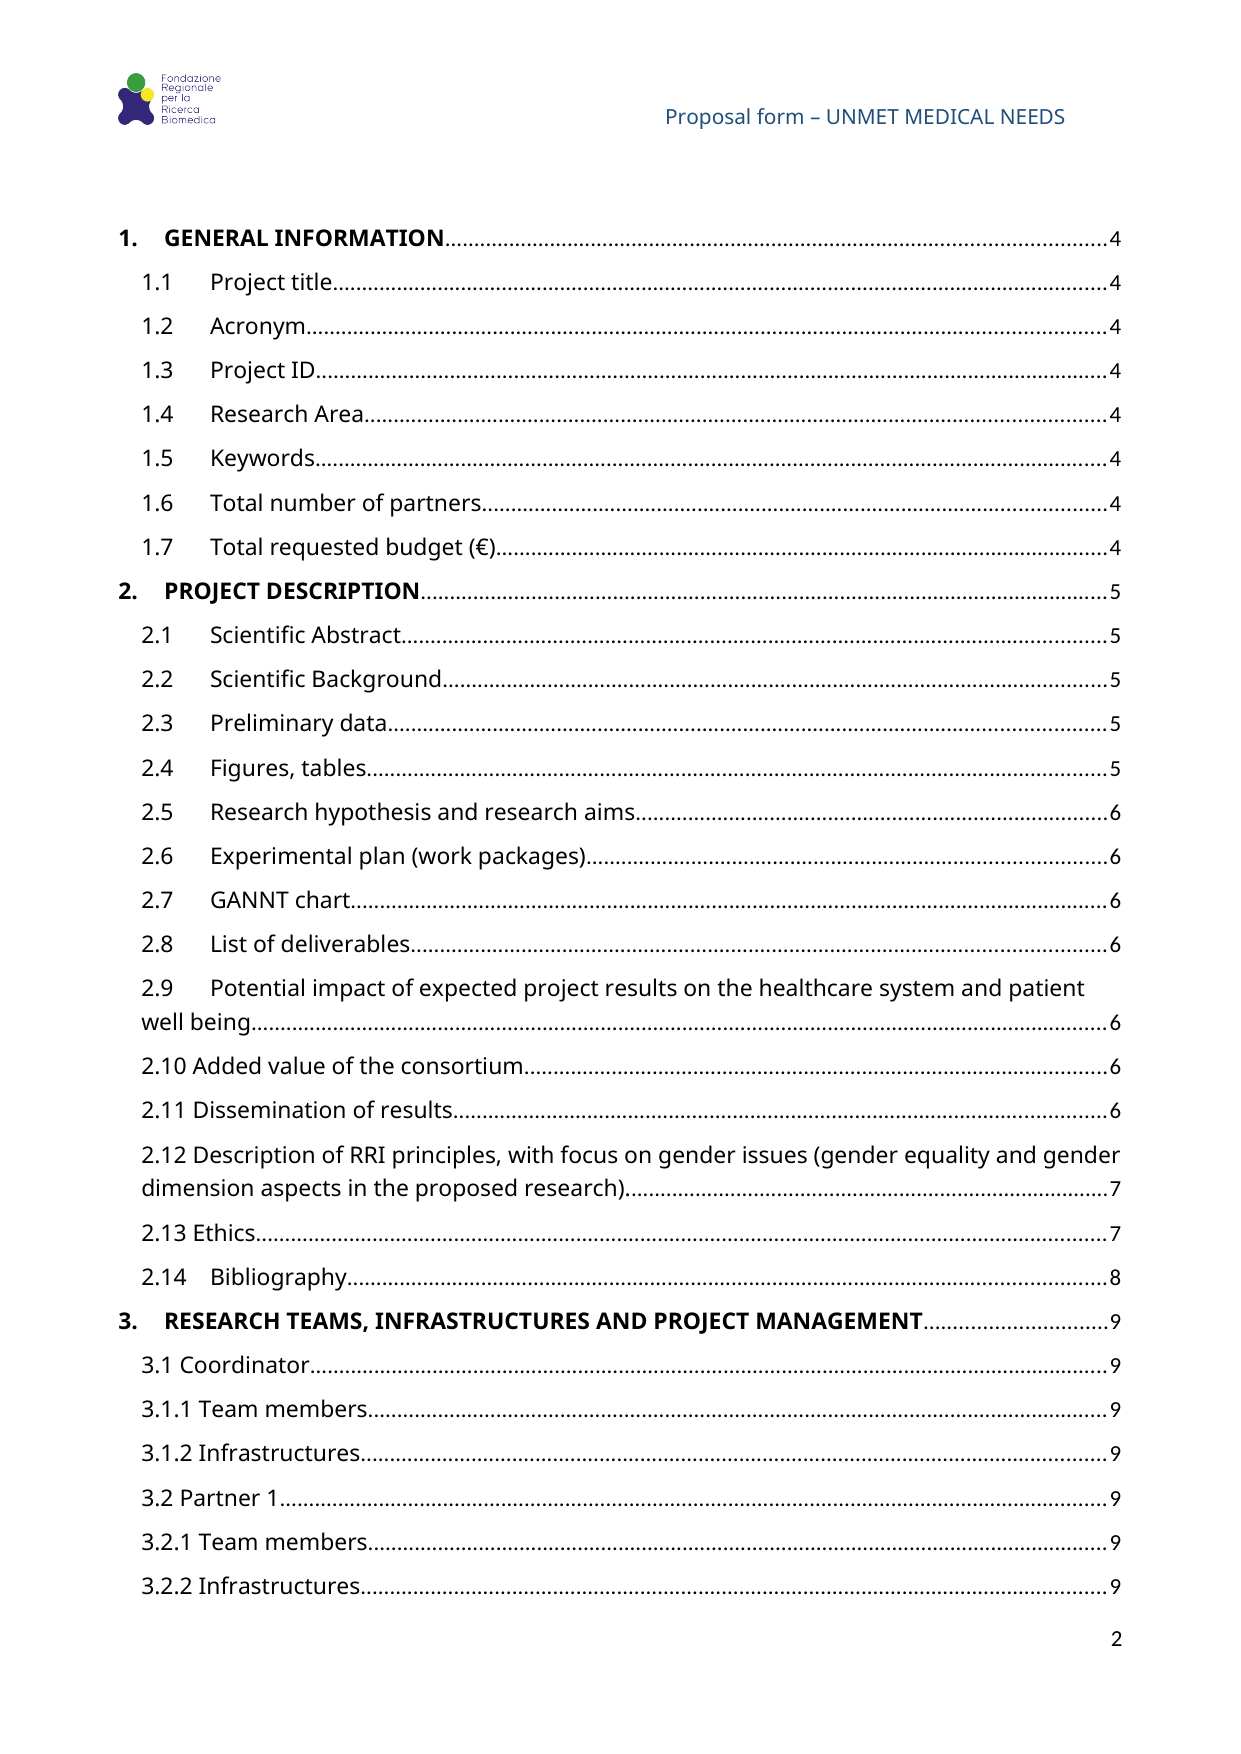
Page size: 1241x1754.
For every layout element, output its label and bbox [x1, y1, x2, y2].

picture [118, 73, 221, 125]
